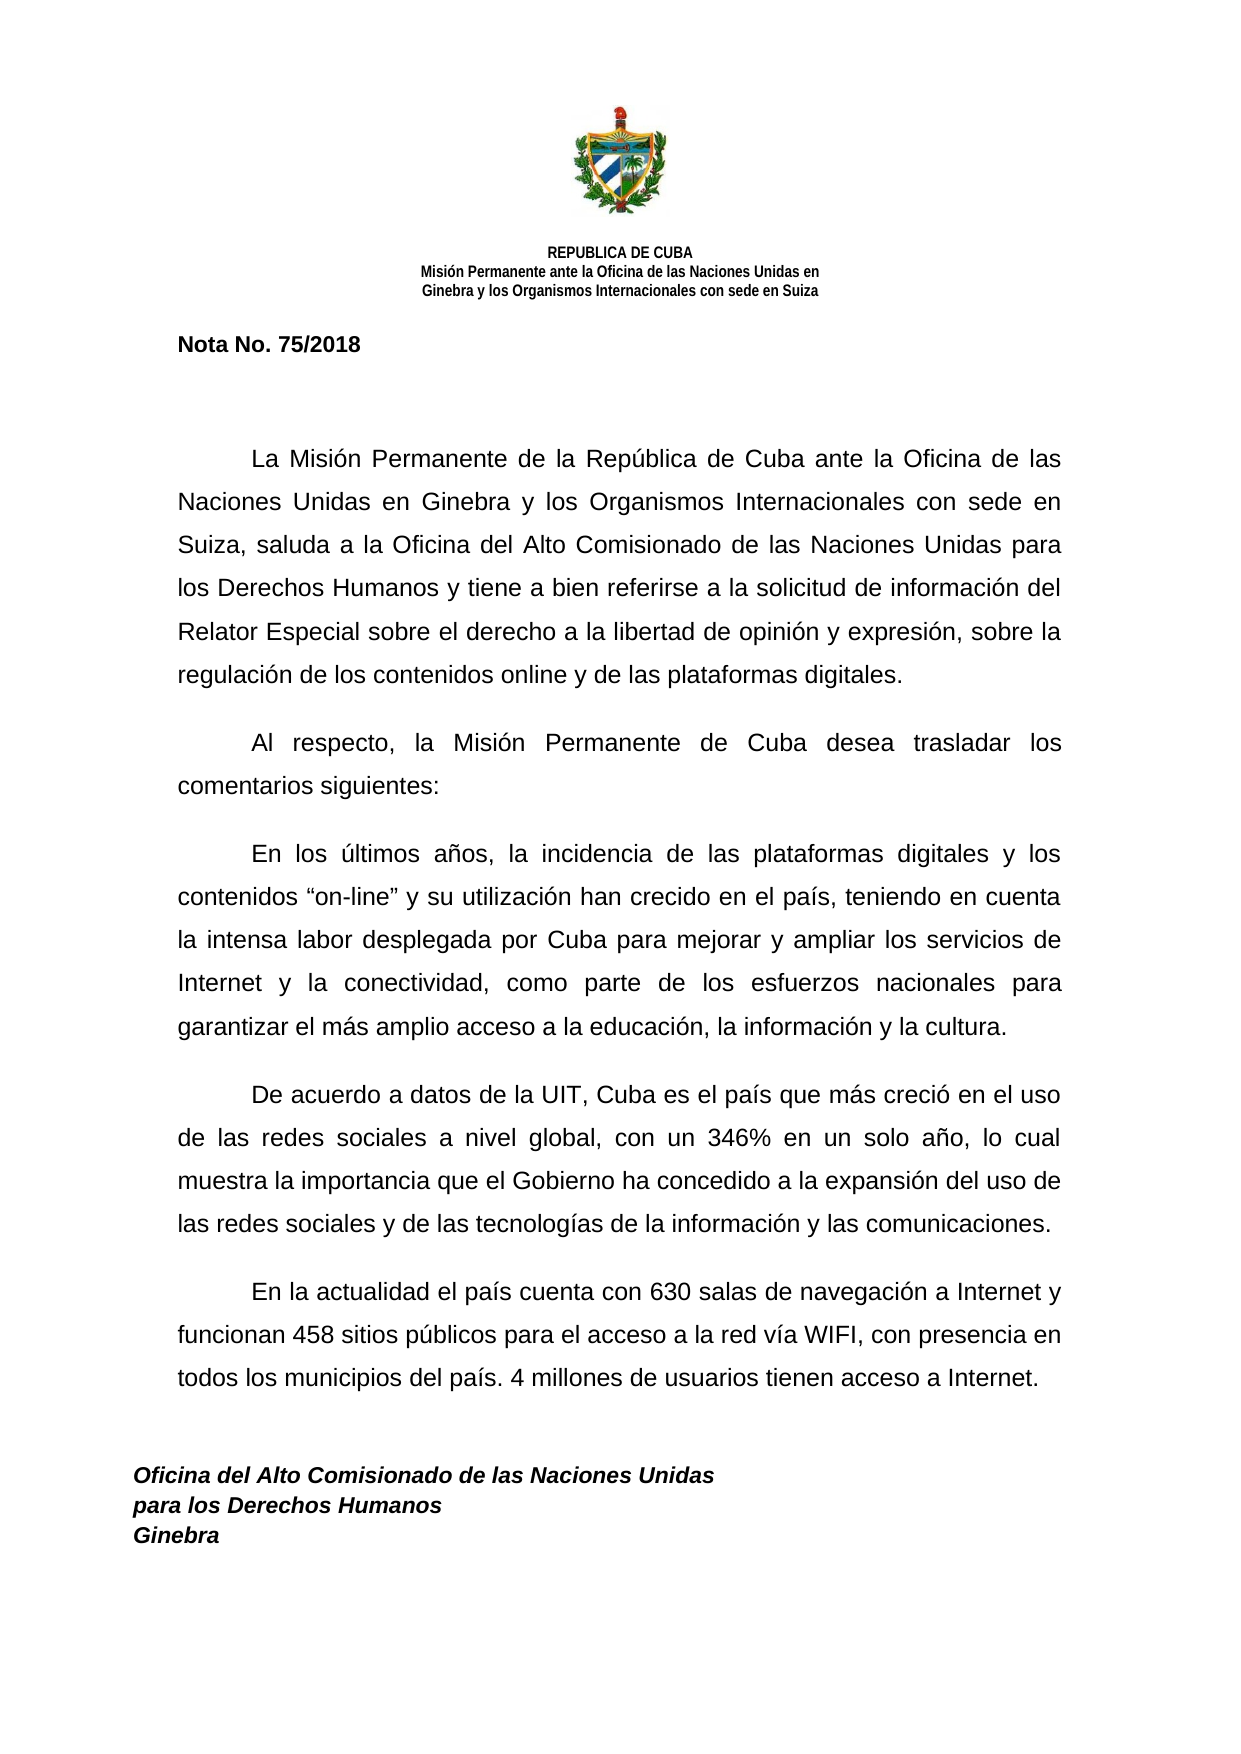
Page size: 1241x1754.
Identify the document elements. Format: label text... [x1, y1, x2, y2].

text para los Derechos Humanos [133, 1492, 1063, 1518]
text Nota No. 75/2018 [177, 331, 1063, 357]
text En la actualidad el país cuenta con 630 salas de navegación a Internet y funcionan 458 sitios públicos para el acceso a la red vía WIFI, con presencia en todos los municipios del país. 4 millones de usuarios tienen acceso a Internet. [177, 1277, 1063, 1392]
text Ginebra [133, 1522, 1063, 1548]
text De acuerdo a datos de la UIT, Cuba es el país que más creció en el uso de las redes sociales a nivel global, con un 346% en un solo año, lo cual muestra la importancia que el Gobierno ha concedido a la expansión del uso de las redes sociales y de las tecnologías de la información y las comunicaciones. [177, 1080, 1063, 1238]
text En los últimos años, la incidencia de las plataformas digitales y los contenidos “on-line” y su utilización han crecido en el país, teniendo en cuenta la intensa labor desplegada por Cuba para mejorar y ampliar los servicios de Internet y la conectividad, como parte de los esfuerzos nacionales para garantizar el más amplio acceso a la educación, la información y la cultura. [177, 839, 1063, 1040]
text La Misión Permanente de la República de Cuba ante la Oficina de las Naciones Unidas en Ginebra y los Organismos Internacionales con sede en Suiza, saluda a la Oficina del Alto Comisionado de las Naciones Unidas para los Derechos Humanos y tiene a bien referirse a la solicitud de información del Relator Especial sobre el derecho a la libertad de opinión y expresión, sobre la regulación de los contenidos online y de las plataformas digitales. [177, 444, 1063, 688]
picture [570, 105, 670, 217]
text Oficina del Alto Comisionado de las Naciones Unidas [133, 1462, 1063, 1488]
table_header [390, 105, 850, 241]
table_cell REPUBLICA DE CUBA Misión Permanente ante la Oficina de las Naciones Unidas en Ginebra y los Organismos Internacionales con sede en Suiza [390, 243, 850, 300]
text Al respecto, la Misión Permanente de Cuba desea trasladar los comentarios siguientes: [177, 728, 1063, 800]
